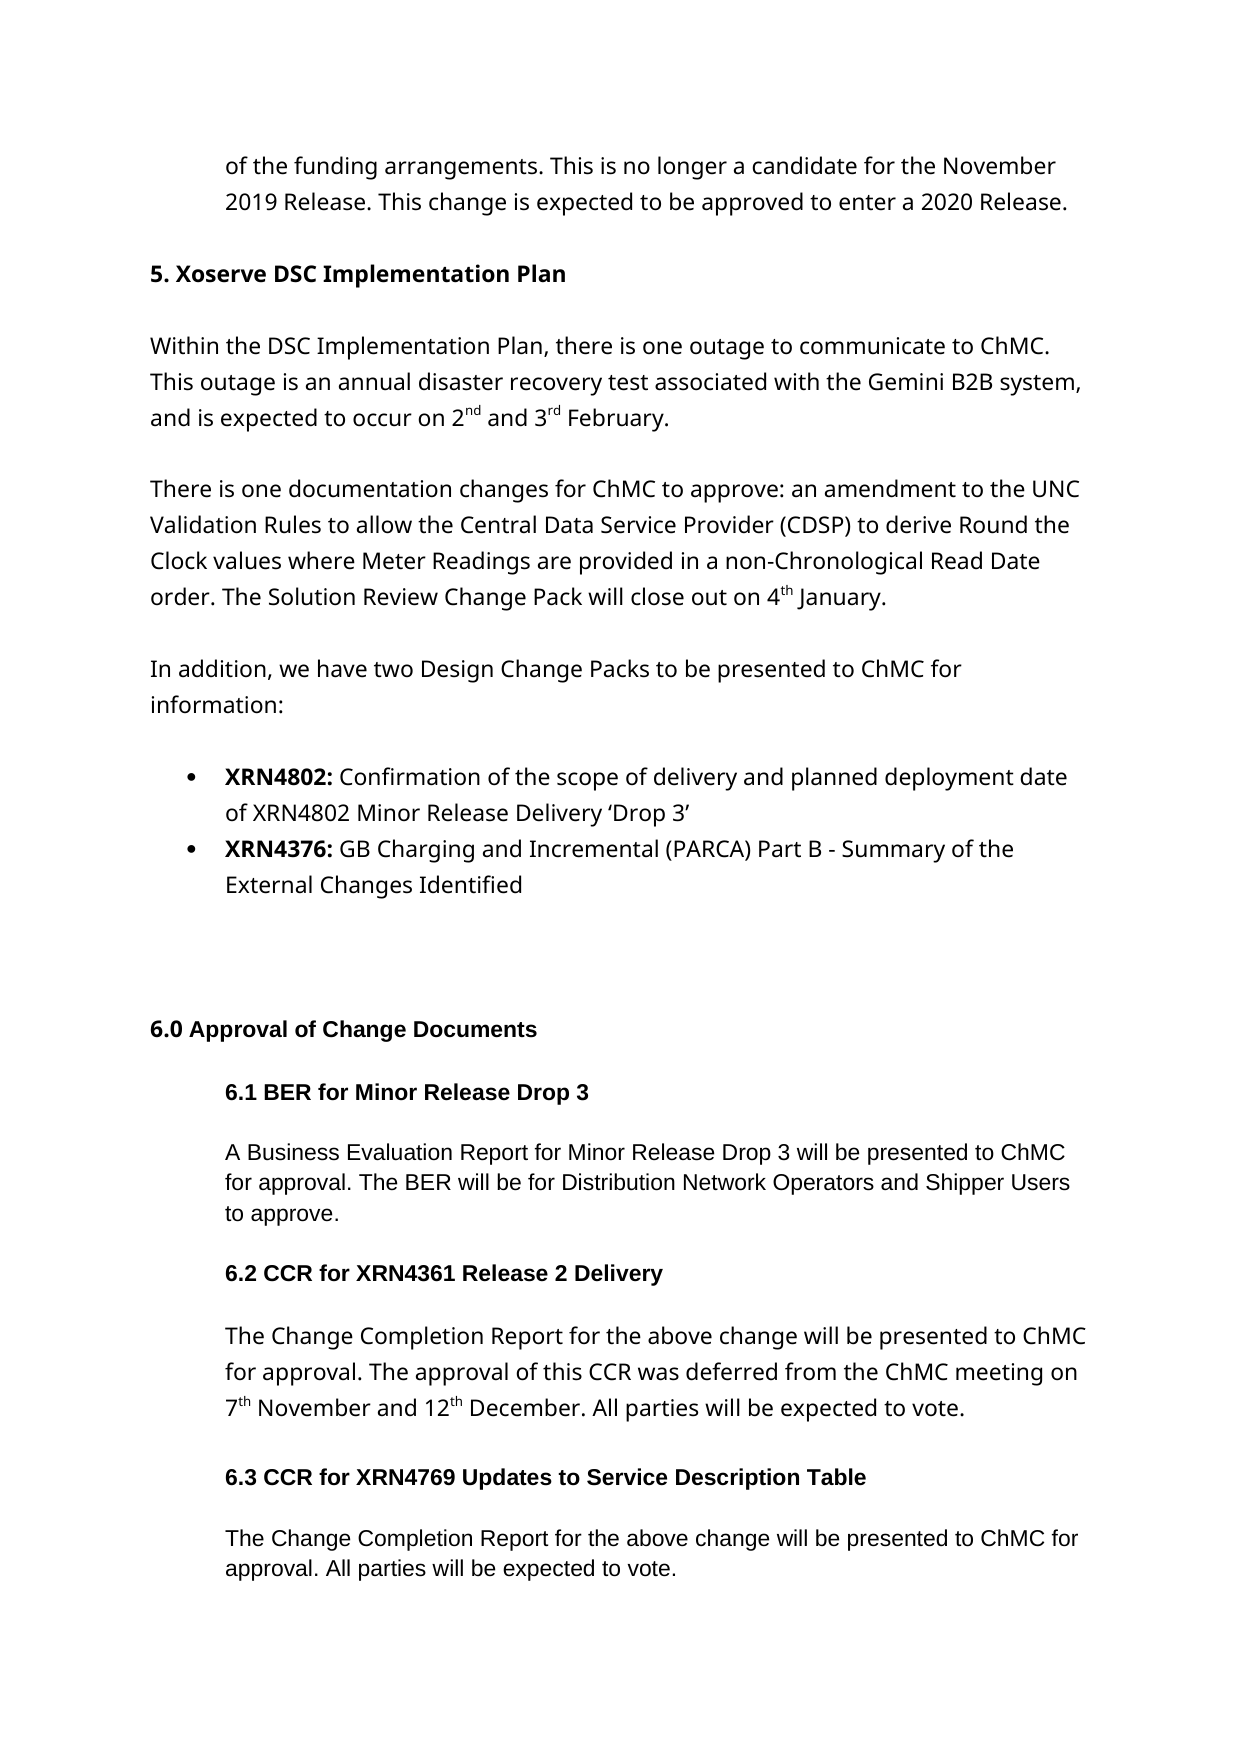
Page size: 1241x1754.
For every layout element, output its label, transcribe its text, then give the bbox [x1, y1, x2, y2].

text Within the DSC Implementation Plan, there is one outage to communicate to ChMC. This outage is an annual disaster recovery test associated with the Gemini B2B system, and is expected to occur on 2nd and 3rd February. [150, 330, 1090, 433]
text The Change Completion Report for the above change will be presented to ChMC for approval. The approval of this CCR was deferred from the ChMC meeting on 7th November and 12th December. All parties will be expected to vote. [225, 1320, 1090, 1423]
text 6.0 Approval of Change Documents [150, 1012, 1090, 1044]
text 6.3 CCR for XRN4769 Updates to Service Description Table [225, 1464, 1090, 1490]
list XRN4376: GB Charging and Incremental (PARCA) Part B - Summary of the External Changes Identified [187, 833, 1090, 900]
text A Business Evaluation Report for Minor Release Drop 3 will be presented to ChMC for approval. The BER will be for Distribution Network Operators and Shipper Users to approve. [225, 1139, 1090, 1226]
text There is one documentation changes for ChMC to approve: an amendment to the UNC Validation Rules to allow the Central Data Service Provider (CDSP) to derive Round the Clock values where Meter Readings are provided in a non-Chronological Read Date order. The Solution Review Change Pack will close out on 4th January. [150, 473, 1090, 612]
list XRN4802: Confirmation of the scope of delivery and planned deployment date of XRN4802 Minor Release Delivery ‘Drop 3’ [187, 761, 1090, 828]
text 6.1 BER for Minor Release Drop 3 [150, 1079, 1090, 1105]
text 5. Xoserve DSC Implementation Plan [150, 258, 1090, 289]
text 6.2 CCR for XRN4361 Release 2 Delivery [225, 1260, 1090, 1286]
text The Change Completion Report for the above change will be presented to ChMC for approval. All parties will be expected to vote. [225, 1524, 1090, 1581]
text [225, 150, 1090, 217]
text In addition, we have two Design Change Packs to be presented to ChMC for information: [150, 653, 1090, 720]
